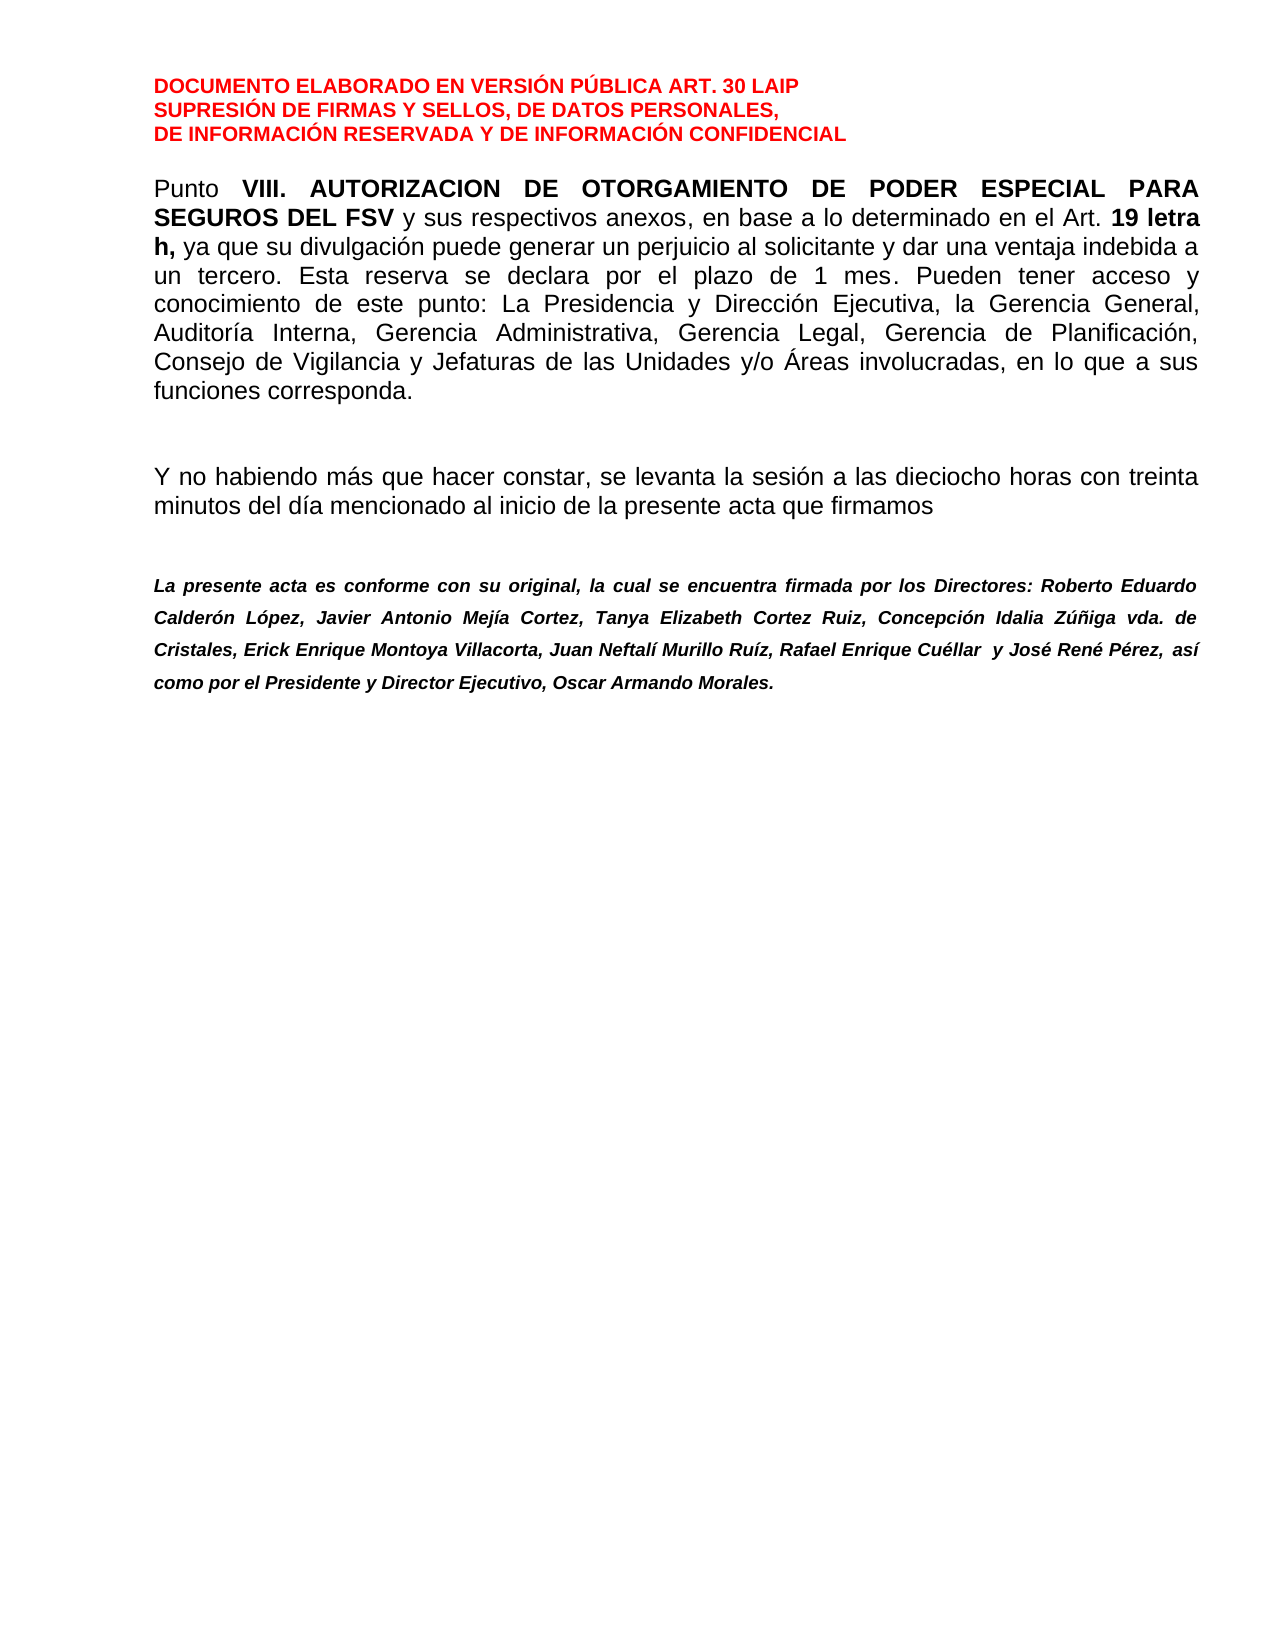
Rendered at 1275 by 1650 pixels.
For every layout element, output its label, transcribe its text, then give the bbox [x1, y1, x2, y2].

text La presente acta es conforme con su original, la cual se encuentra firmada por los Directores: Roberto Eduardo Calderón López, Javier Antonio Mejía Cortez, Tanya Elizabeth Cortez Ruiz, Concepción Idalia Zúñiga vda. de Cristales, Erick Enrique Montoya Villacorta, Juan Neftalí Murillo Ruíz, Rafael Enrique Cuéllar y José René Pérez, así como por el Presidente y Director Ejecutivo, Oscar Armando Morales. [153, 574, 1200, 693]
text Y no habiendo más que hacer constar, se levanta la sesión a las dieciocho horas con treinta minutos del día mencionado al inicio de la presente acta que firmamos [153, 462, 1200, 519]
text Punto VIII. AUTORIZACION DE OTORGAMIENTO DE PODER ESPECIAL PARA SEGUROS DEL FSV y sus respectivos anexos, en base a lo determinado en el Art. 19 letra h, ya que su divulgación puede generar un perjuicio al solicitante y dar una ventaja indebida a un tercero. Esta reserva se declara por el plazo de 1 mes. Pueden tener acceso y conocimiento de este punto: La Presidencia y Dirección Ejecutiva, la Gerencia General, Auditoría Interna, Gerencia Administrativa, Gerencia Legal, Gerencia de Planificación, Consejo de Vigilancia y Jefaturas de las Unidades y/o Áreas involucradas, en lo que a sus funciones corresponda. [153, 174, 1200, 404]
